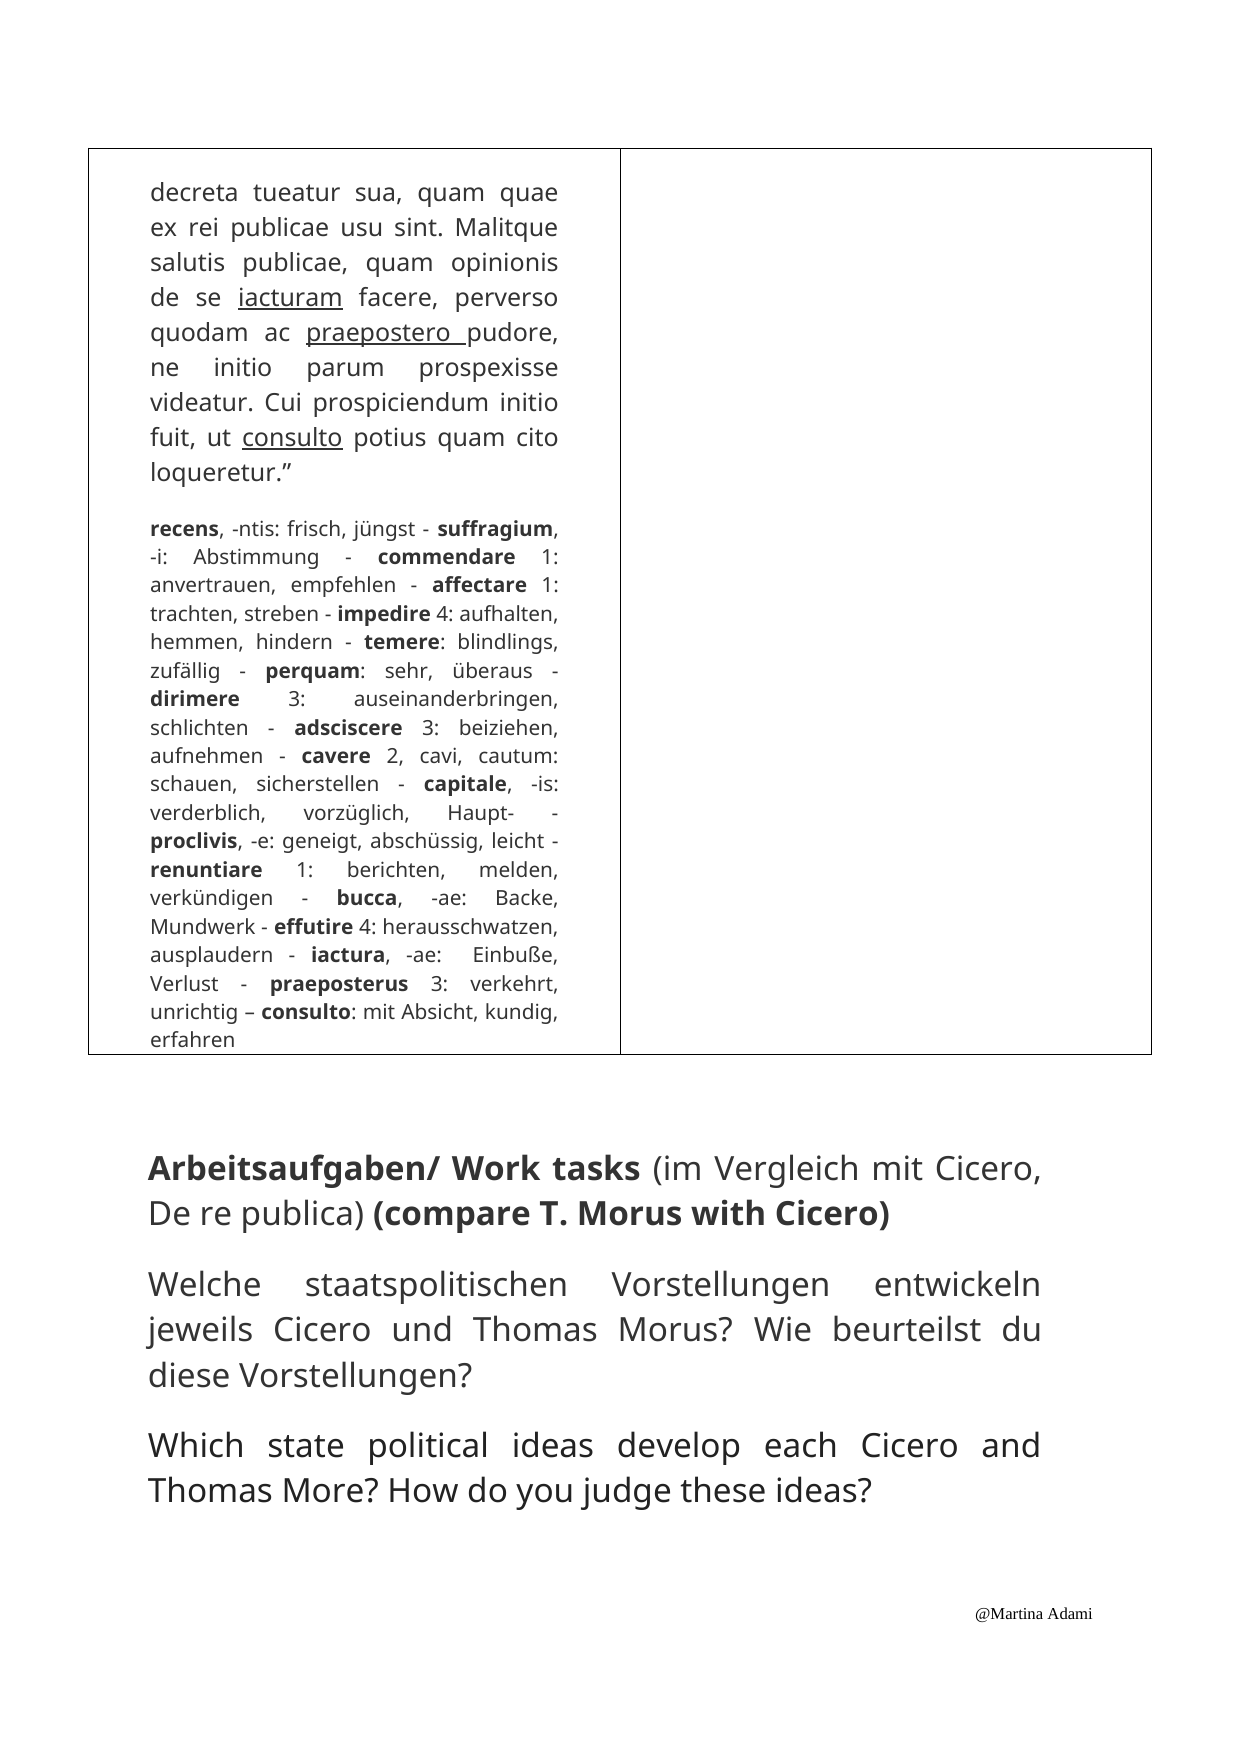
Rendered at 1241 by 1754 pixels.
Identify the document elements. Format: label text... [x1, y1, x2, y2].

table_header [621, 149, 1151, 1054]
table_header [89, 149, 620, 1054]
text Arbeitsaufgaben/ Work tasks (im Vergleich mit Cicero, De re publica) (compare T. Morus with Cicero) [148, 1145, 1043, 1236]
text Which state political ideas develop each Cicero and Thomas More? How do you judge these ideas? [148, 1422, 1043, 1513]
text Welche staatspolitischen Vorstellungen entwickeln jeweils Cicero und Thomas Morus? Wie beurteilst du diese Vorstellungen? [148, 1261, 1043, 1397]
